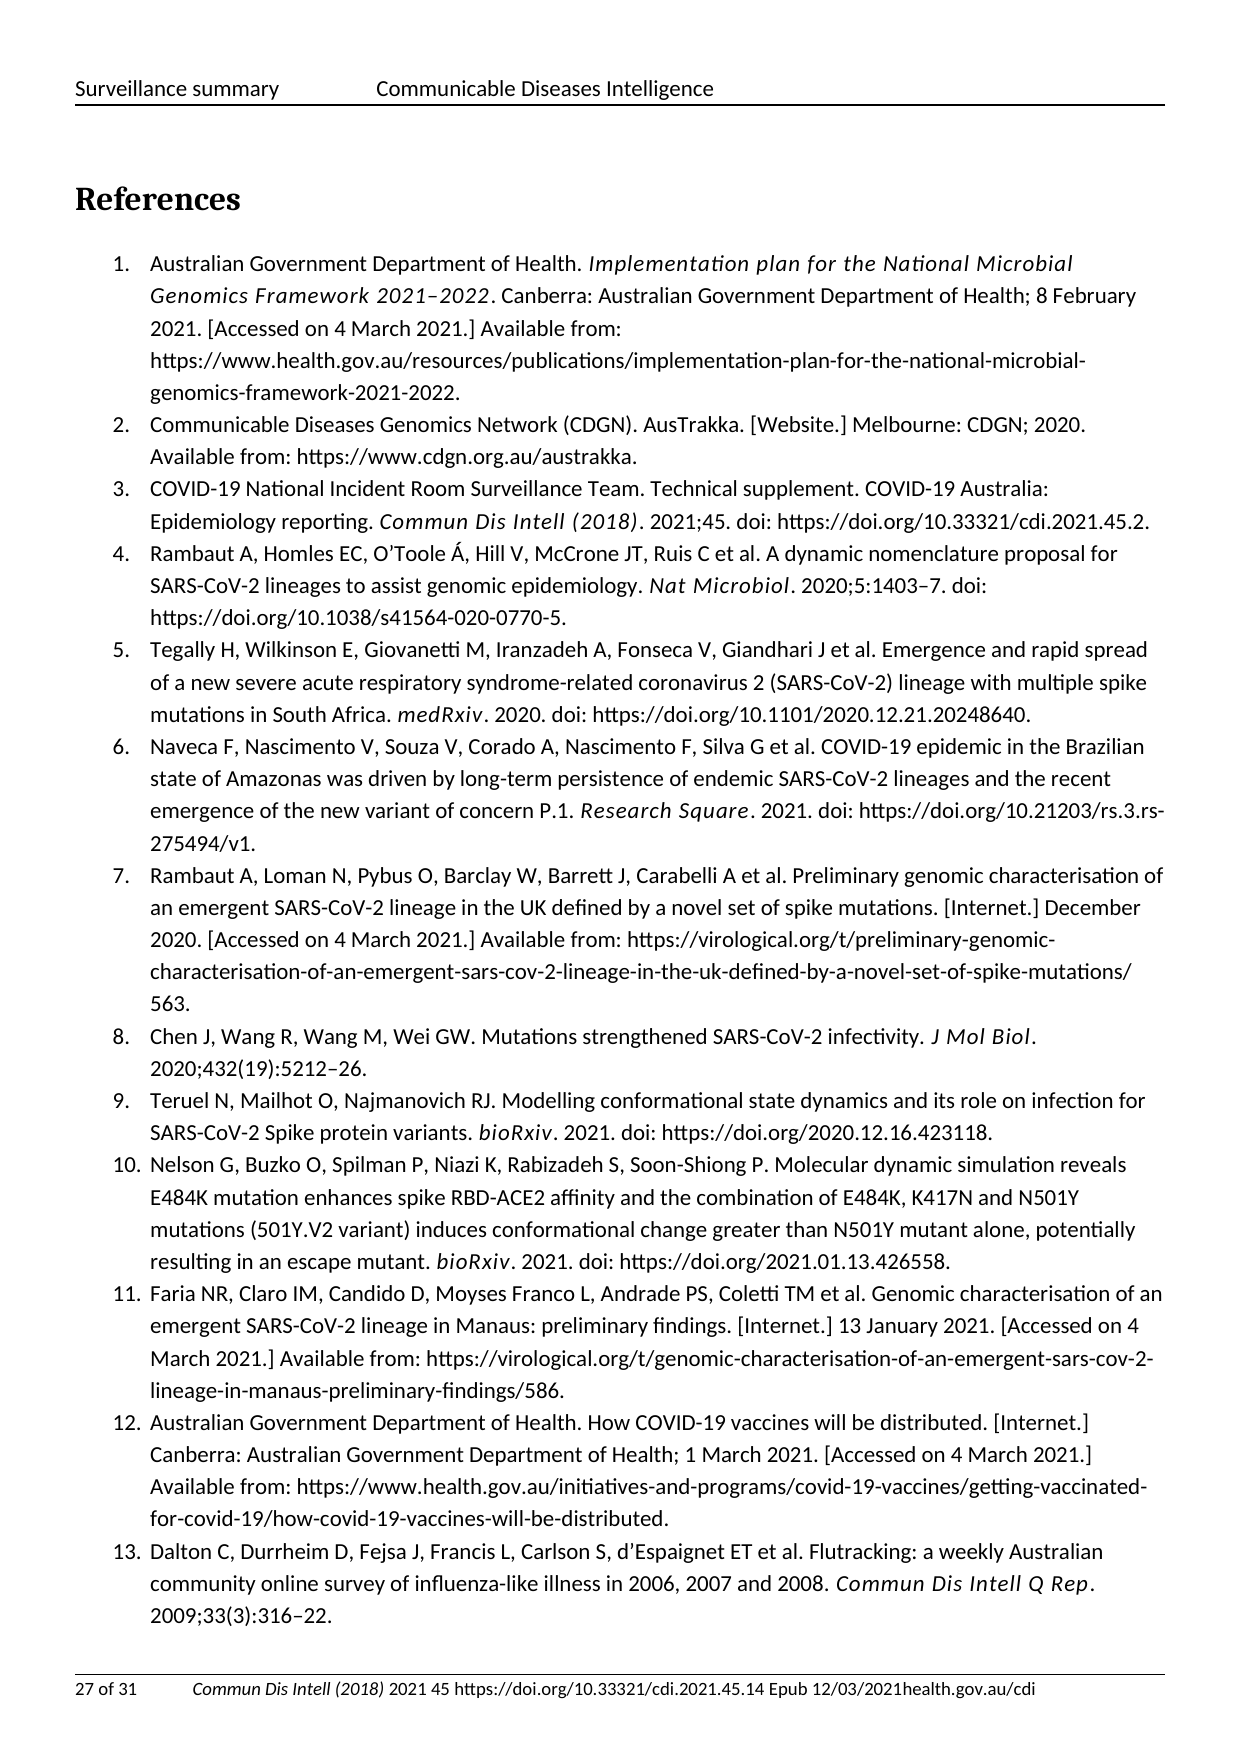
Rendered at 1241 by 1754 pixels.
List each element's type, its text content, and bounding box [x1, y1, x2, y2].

list Faria NR, Claro IM, Candido D, Moyses Franco L, Andrade PS, Coletti TM et al. Genomic characterisation of an emergent SARS-CoV-2 lineage in Manaus: preliminary findings. [Internet.] 13 January 2021. [Accessed on 4 March 2021.] Available from: https://virological.org/t/genomic-characterisation-of-an-emergent-sars-cov-2-lineage-in-manaus-preliminary-findings/586. [112, 1279, 1165, 1404]
list Tegally H, Wilkinson E, Giovanetti M, Iranzadeh A, Fonseca V, Giandhari J et al. Emergence and rapid spread of a new severe acute respiratory syndrome-related coronavirus 2 (SARS-CoV-2) lineage with multiple spike mutations in South Africa. medRxiv. 2020. doi: https://doi.org/10.1101/2020.12.21.20248640. [112, 636, 1165, 728]
list COVID-19 National Incident Room Surveillance Team. Technical supplement. COVID-19 Australia: Epidemiology reporting. Commun Dis Intell (2018). 2021;45. doi: https://doi.org/10.33321/cdi.2021.45.2. [112, 474, 1165, 535]
list Australian Government Department of Health. How COVID-19 vaccines will be distributed. [Internet.] Canberra: Australian Government Department of Health; 1 March 2021. [Accessed on 4 March 2021.] Available from: https://www.health.gov.au/initiatives-and-programs/covid-19-vaccines/getting-vaccinated-for-covid-19/how-covid-19-vaccines-will-be-distributed. [112, 1408, 1165, 1533]
list Rambaut A, Homles EC, O’Toole Á, Hill V, McCrone JT, Ruis C et al. A dynamic nomenclature proposal for SARS-CoV-2 lineages to assist genomic epidemiology. Nat Microbiol. 2020;5:1403–7. doi: https://doi.org/10.1038/s41564-020-0770-5. [112, 539, 1165, 631]
list Chen J, Wang R, Wang M, Wei GW. Mutations strengthened SARS-CoV-2 infectivity. J Mol Biol. 2020;432(19):5212–26. [112, 1022, 1165, 1082]
list Dalton C, Durrheim D, Fejsa J, Francis L, Carlson S, d’Espaignet ET et al. Flutracking: a weekly Australian community online survey of influenza-like illness in 2006, 2007 and 2008. Commun Dis Intell Q Rep. 2009;33(3):316–22. [112, 1537, 1165, 1629]
list Australian Government Department of Health. Implementation plan for the National Microbial Genomics Framework 2021–2022. Canberra: Australian Government Department of Health; 8 February 2021. [Accessed on 4 March 2021.] Available from: https://www.health.gov.au/resources/publications/implementation-plan-for-the-national-microbial-genomics-framework-2021-2022. [112, 249, 1165, 406]
subtitle References [75, 180, 1165, 218]
list Nelson G, Buzko O, Spilman P, Niazi K, Rabizadeh S, Soon-Shiong P. Molecular dynamic simulation reveals E484K mutation enhances spike RBD-ACE2 affinity and the combination of E484K, K417N and N501Y mutations (501Y.V2 variant) induces conformational change greater than N501Y mutant alone, potentially resulting in an escape mutant. bioRxiv. 2021. doi: https://doi.org/2021.01.13.426558. [112, 1151, 1165, 1275]
list Communicable Diseases Genomics Network (CDGN). AusTrakka. [Website.] Melbourne: CDGN; 2020. Available from: https://www.cdgn.org.au/austrakka. [112, 410, 1165, 470]
list Naveca F, Nascimento V, Souza V, Corado A, Nascimento F, Silva G et al. COVID-19 epidemic in the Brazilian state of Amazonas was driven by long-term persistence of endemic SARS-CoV-2 lineages and the recent emergence of the new variant of concern P.1. Research Square. 2021. doi: https://doi.org/10.21203/rs.3.rs-275494/v1. [112, 732, 1165, 857]
list Rambaut A, Loman N, Pybus O, Barclay W, Barrett J, Carabelli A et al. Preliminary genomic characterisation of an emergent SARS-CoV-2 lineage in the UK defined by a novel set of spike mutations. [Internet.] December 2020. [Accessed on 4 March 2021.] Available from: https://virological.org/t/preliminary-genomic-characterisation-of-an-emergent-sars-cov-2-lineage-in-the-uk-defined-by-a-novel-set-of-spike-mutations/563. [112, 861, 1165, 1018]
list Teruel N, Mailhot O, Najmanovich RJ. Modelling conformational state dynamics and its role on infection for SARS-CoV-2 Spike protein variants. bioRxiv. 2021. doi: https://doi.org/2020.12.16.423118. [112, 1086, 1165, 1146]
